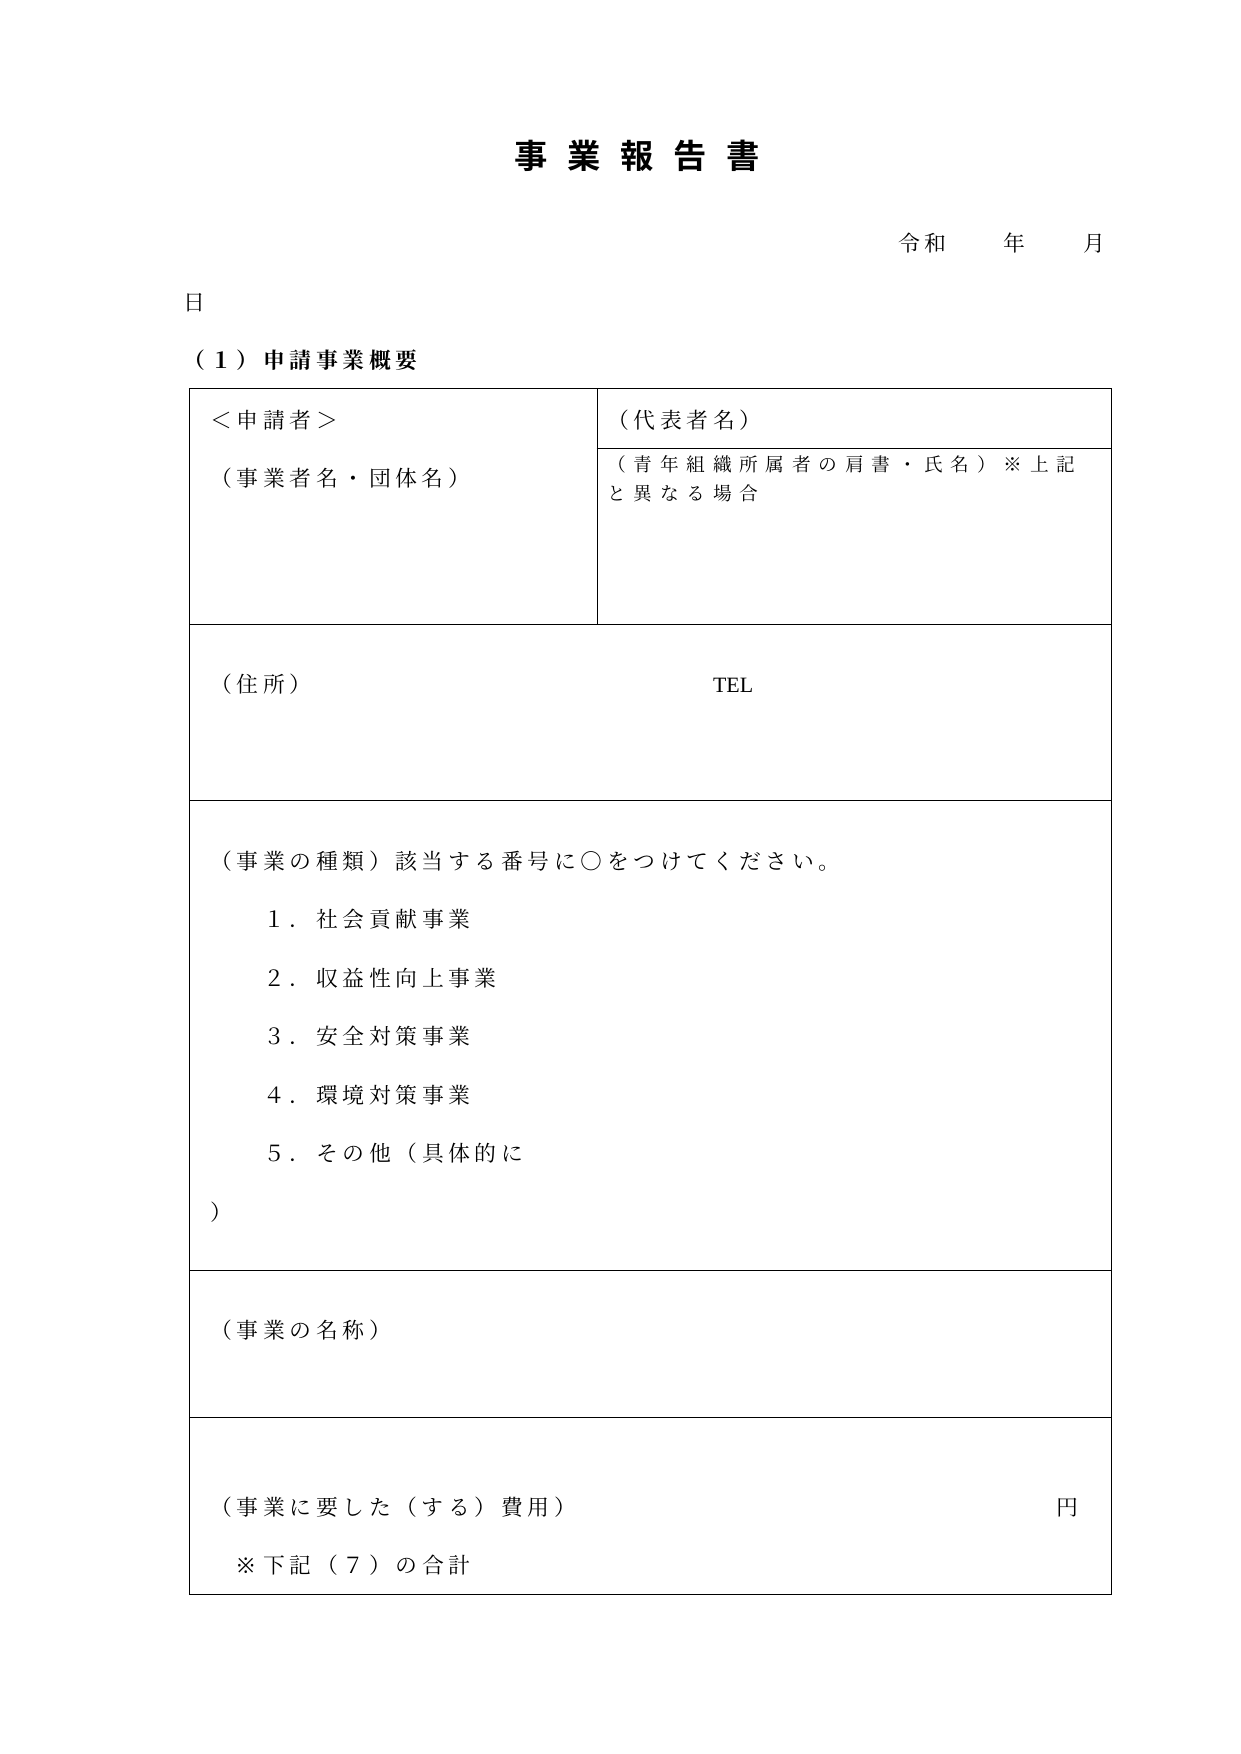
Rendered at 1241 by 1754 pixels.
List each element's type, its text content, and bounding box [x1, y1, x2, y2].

table_cell （事業の種類）該当する番号に○をつけてください。 １．社会貢献事業 ２．収益性向上事業 ３．安全対策事業 ４．環境対策事業 ５．その他（具体的に ） [190, 801, 1111, 1269]
table_cell （事業に要した（する）費用） 円 ※下記（７）の合計 [190, 1418, 1111, 1593]
text （１）申請事業概要 [184, 330, 1110, 388]
table_cell （事業の名称） [190, 1271, 1111, 1417]
table_cell （住所） TEL [190, 625, 1111, 800]
text 令和 年 月 日 [184, 213, 1110, 330]
table_header ＜申請者＞ （事業者名・団体名） [190, 389, 597, 623]
table_header （代表者名） [598, 389, 1111, 448]
text 事業報告書 [184, 125, 1110, 183]
table_cell （青年組織所属者の肩書・氏名）※上記と異なる場合 [598, 449, 1111, 623]
